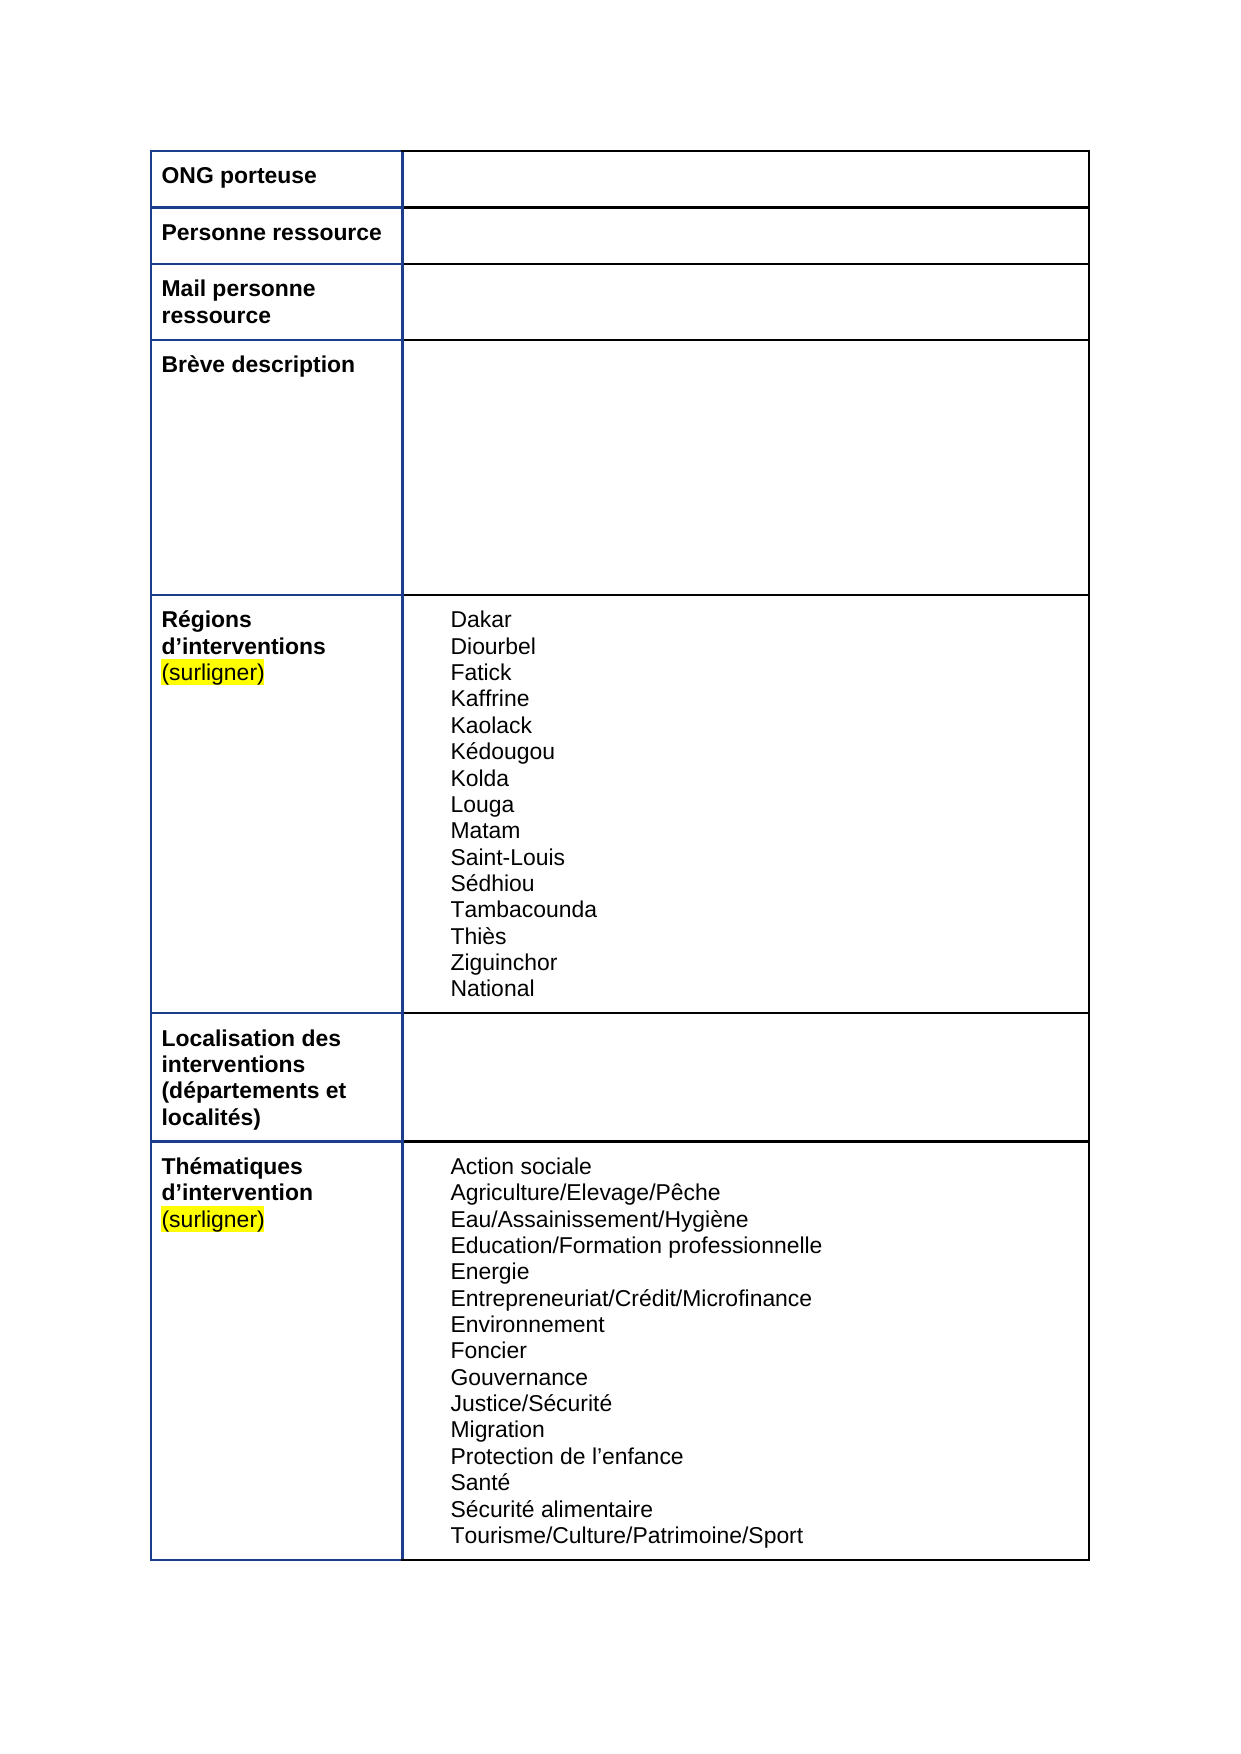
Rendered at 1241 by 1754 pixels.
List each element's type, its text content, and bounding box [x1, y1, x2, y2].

table_cell [404, 265, 1088, 338]
table_cell Localisation des interventions (départements et localités) [152, 1014, 401, 1140]
table_cell ONG porteuse [152, 152, 401, 206]
table_cell Mail personne ressource [152, 265, 401, 338]
table_cell [404, 1014, 1088, 1140]
table_cell Brève description [152, 341, 401, 594]
table_cell Personne ressource [152, 209, 401, 263]
table_cell Thématiques d’intervention (surligner) [152, 1143, 401, 1559]
table_cell [404, 341, 1088, 594]
table_cell Dakar Diourbel Fatick Kaffrine Kaolack Kédougou Kolda Louga Matam Saint-Louis Sédhiou Tambacounda Thiès Ziguinchor National [404, 596, 1088, 1012]
table_cell [404, 152, 1088, 206]
table_cell Action sociale Agriculture/Elevage/Pêche Eau/Assainissement/Hygiène Education/Formation professionnelle Energie Entrepreneuriat/Crédit/Microfinance Environnement Foncier Gouvernance Justice/Sécurité Migration Protection de l’enfance Santé Sécurité alimentaire Tourisme/Culture/Patrimoine/Sport [404, 1143, 1088, 1559]
table_cell [404, 209, 1088, 263]
table_cell Régions d’interventions (surligner) [152, 596, 401, 1012]
